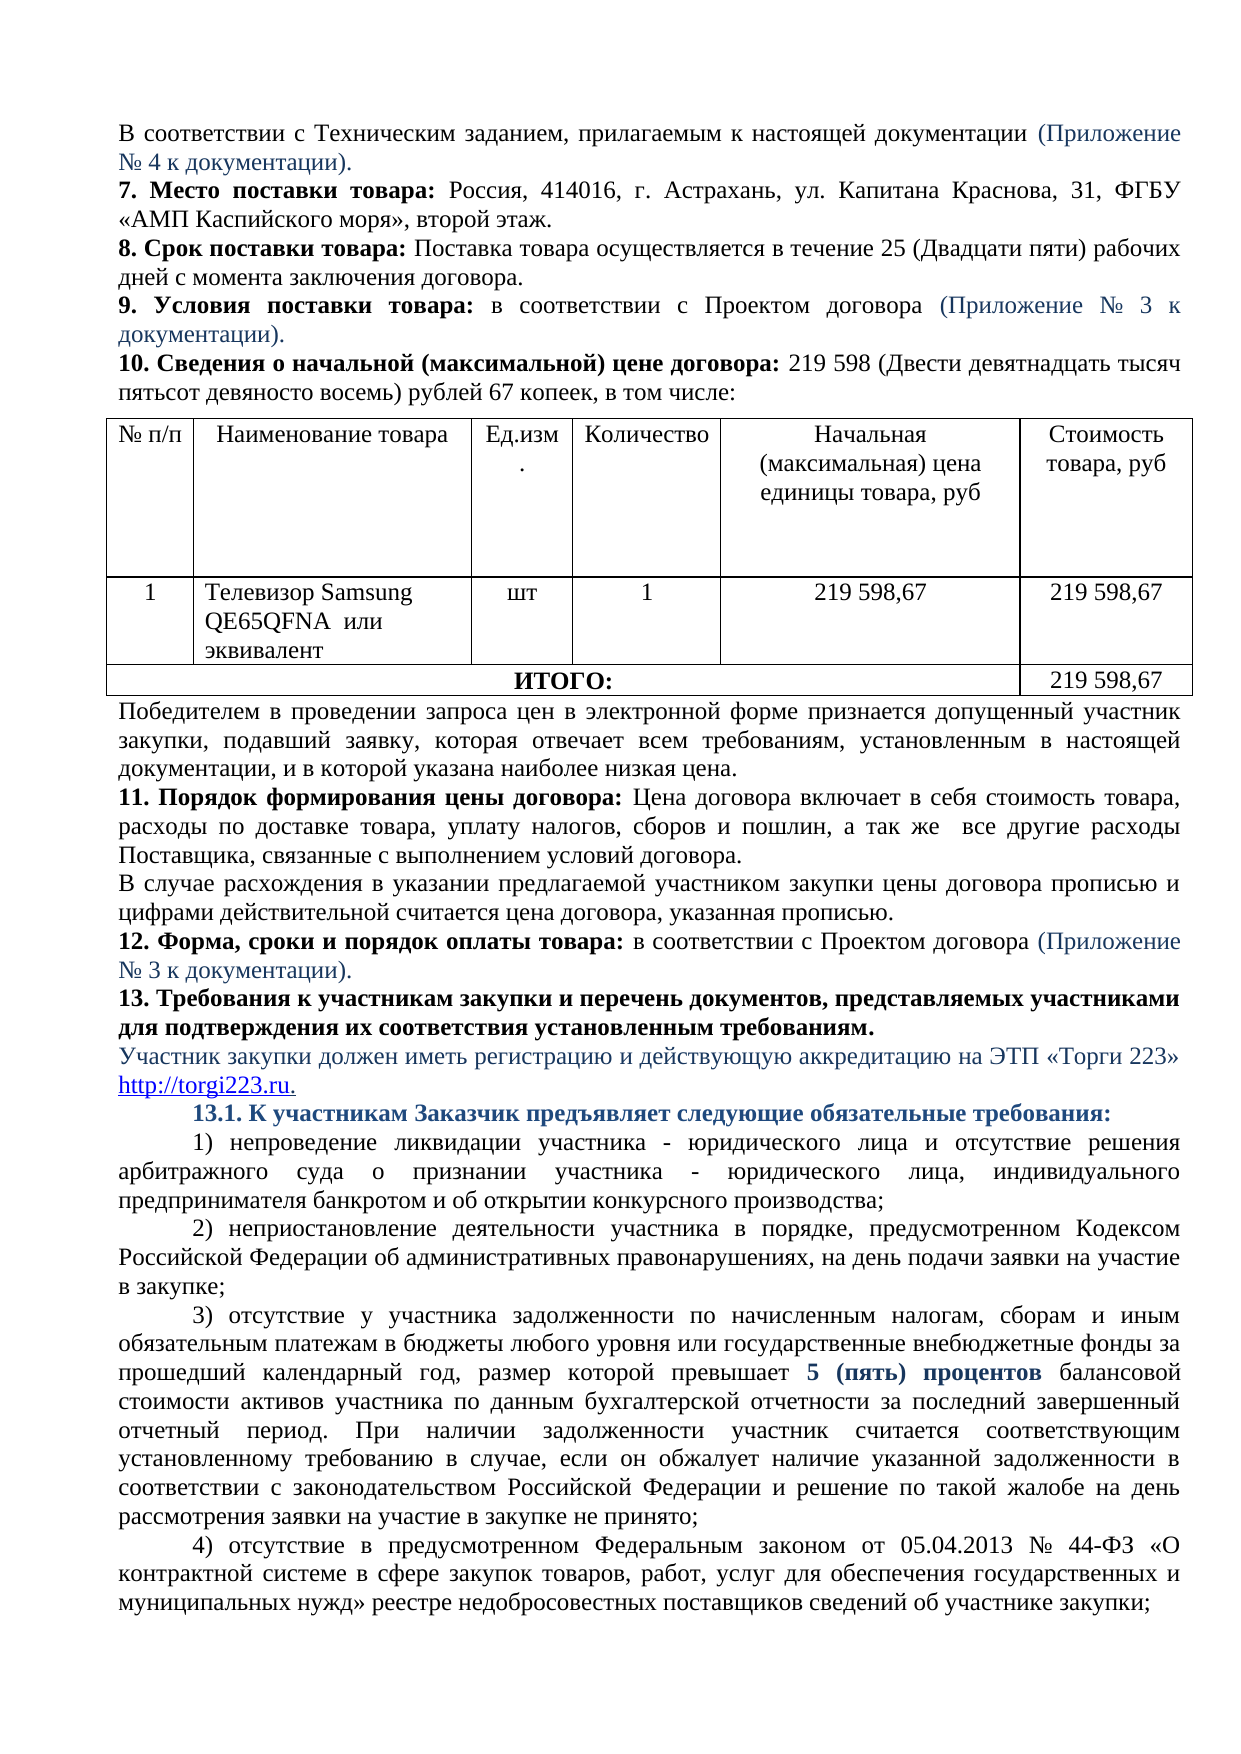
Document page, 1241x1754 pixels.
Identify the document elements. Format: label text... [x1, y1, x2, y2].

table_header Стоимость товара, руб [1021, 419, 1192, 576]
text 13. Требования к участникам закупки и перечень документов, представляемых участниками для подтверждения их соответствия установленным требованиям. [118, 983, 1181, 1041]
table_cell 1 [107, 578, 193, 664]
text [118, 118, 1181, 176]
text Победителем в проведении запроса цен в электронной форме признается допущенный участник закупки, подавший заявку, которая отвечает всем требованиям, установленным в настоящей документации, и в которой указана наиболее низкая цена. [118, 696, 1181, 782]
text 8. Срок поставки товара: Поставка товара осуществляется в течение 25 (Двадцати пяти) рабочих дней с момента заключения договора. [118, 233, 1181, 291]
text 2) неприостановление деятельности участника в порядке, предусмотренном Кодексом Российской Федерации об административных правонарушениях, на день подачи заявки на участие в закупке; [118, 1213, 1181, 1300]
table_cell Телевизор Samsung QE65QFNA или эквивалент [194, 578, 471, 664]
text 9. Условия поставки товара: в соответствии с Проектом договора (Приложение № 3 к документации). [118, 291, 1181, 348]
table_header Наименование товара [194, 419, 471, 576]
table_header Начальная (максимальная) цена единицы товара, руб [721, 419, 1019, 576]
text 3) отсутствие у участника задолженности по начисленным налогам, сборам и иным обязательным платежам в бюджеты любого уровня или государственные внебюджетные фонды за прошедший календарный год, размер которой превышает 5 (пять) процентов балансовой стоимости активов участника по данным бухгалтерской отчетности за последний завершенный отчетный период. При наличии задолженности участник считается соответствующим установленному требованию в случае, если он обжалует наличие указанной задолженности в соответствии с законодательством Российской Федерации и решение по такой жалобе на день рассмотрения заявки на участие в закупке не принято; [118, 1300, 1181, 1530]
table_header № п/п [107, 419, 193, 576]
table_header Ед.изм. [472, 419, 572, 576]
table_cell ИТОГО: [107, 665, 1019, 695]
table_cell 219 598,67 [1021, 665, 1192, 695]
table_cell 1 [573, 578, 720, 664]
text 11. Порядок формирования цены договора: Цена договора включает в себя стоимость товара, расходы по доставке товара, уплату налогов, сборов и пошлин, а так же все другие расходы Поставщика, связанные с выполнением условий договора. [118, 782, 1181, 868]
table_header Количество [573, 419, 720, 576]
table_cell шт [472, 578, 572, 664]
text 10. Сведения о начальной (максимальной) цене договора: 219 598 (Двести девятнадцать тысяч пятьсот девяносто восемь) рублей 67 копеек, в том числе: [118, 348, 1181, 406]
table_cell 219 598,67 [721, 578, 1019, 664]
text Участник закупки должен иметь регистрацию и действующую аккредитацию на ЭТП «Торги 223» http://torgi223.ru. [118, 1041, 1181, 1098]
text 12. Форма, сроки и порядок оплаты товара: в соответствии с Проектом договора (Приложение № 3 к документации). [118, 926, 1181, 983]
text 7. Место поставки товара: Россия, 414016, г. Астрахань, ул. Капитана Краснова, 31, ФГБУ «АМП Каспийского моря», второй этаж. [118, 176, 1181, 233]
text 13.1. К участникам Заказчик предъявляет следующие обязательные требования: [118, 1098, 1181, 1127]
text В случае расхождения в указании предлагаемой участником закупки цены договора прописью и цифрами действительной считается цена договора, указанная прописью. [118, 868, 1181, 926]
table_cell 219 598,67 [1021, 578, 1192, 664]
text 1) непроведение ликвидации участника - юридического лица и отсутствие решения арбитражного суда о признании участника - юридического лица, индивидуального предпринимателя банкротом и об открытии конкурсного производства; [118, 1127, 1181, 1213]
text 4) отсутствие в предусмотренном Федеральным законом от 05.04.2013 № 44-ФЗ «О контрактной системе в сфере закупок товаров, работ, услуг для обеспечения государственных и муниципальных нужд» реестре недобросовестных поставщиков сведений об участнике закупки; [118, 1530, 1181, 1616]
